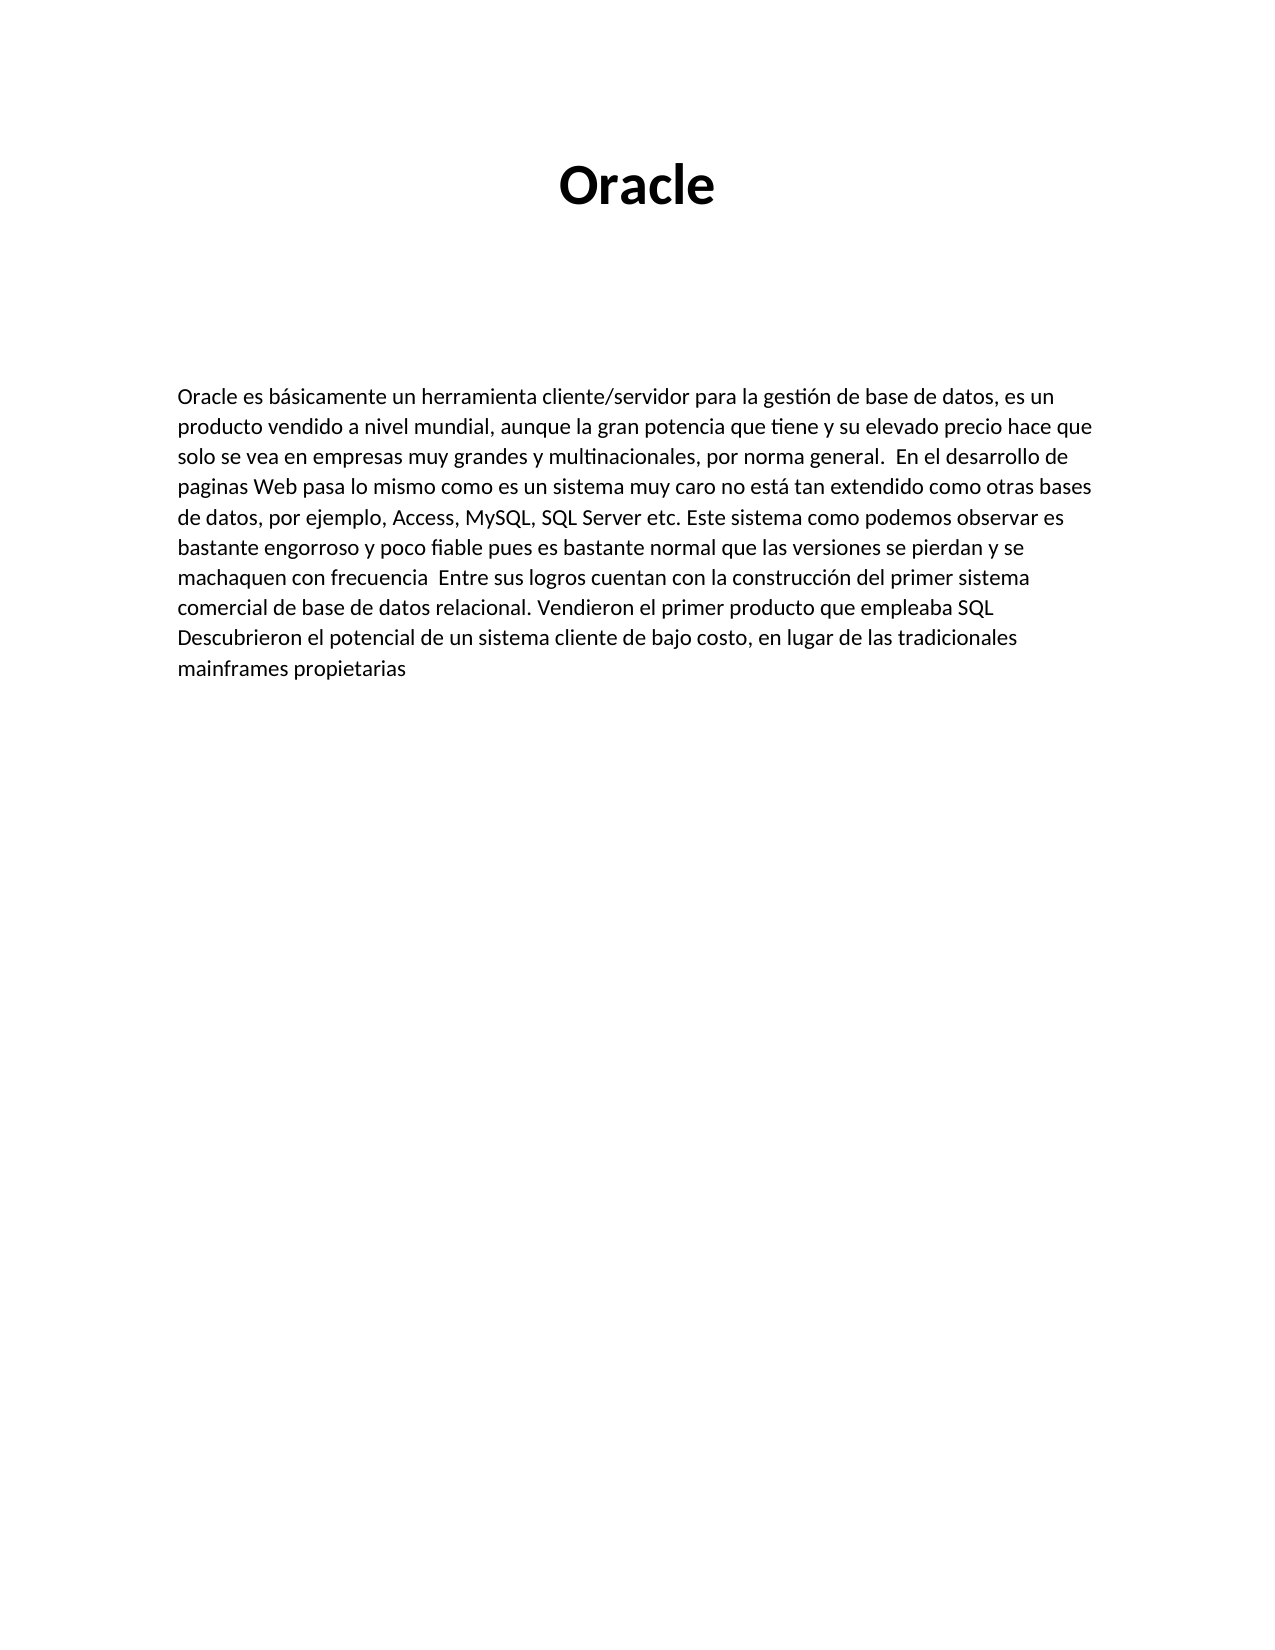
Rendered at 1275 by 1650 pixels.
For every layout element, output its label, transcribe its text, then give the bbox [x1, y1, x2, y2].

text Oracle [177, 148, 1098, 219]
text Oracle es básicamente un herramienta cliente/servidor para la gestión de base de datos, es un producto vendido a nivel mundial, aunque la gran potencia que tiene y su elevado precio hace que solo se vea en empresas muy grandes y multinacionales, por norma general. En el desarrollo de paginas Web pasa lo mismo como es un sistema muy caro no está tan extendido como otras bases de datos, por ejemplo, Access, MySQL, SQL Server etc. Este sistema como podemos observar es bastante engorroso y poco fiable pues es bastante normal que las versiones se pierdan y se machaquen con frecuencia Entre sus logros cuentan con la construcción del primer sistema comercial de base de datos relacional. Vendieron el primer producto que empleaba SQL Descubrieron el potencial de un sistema cliente de bajo costo, en lugar de las tradicionales mainframes propietarias [177, 382, 1098, 682]
